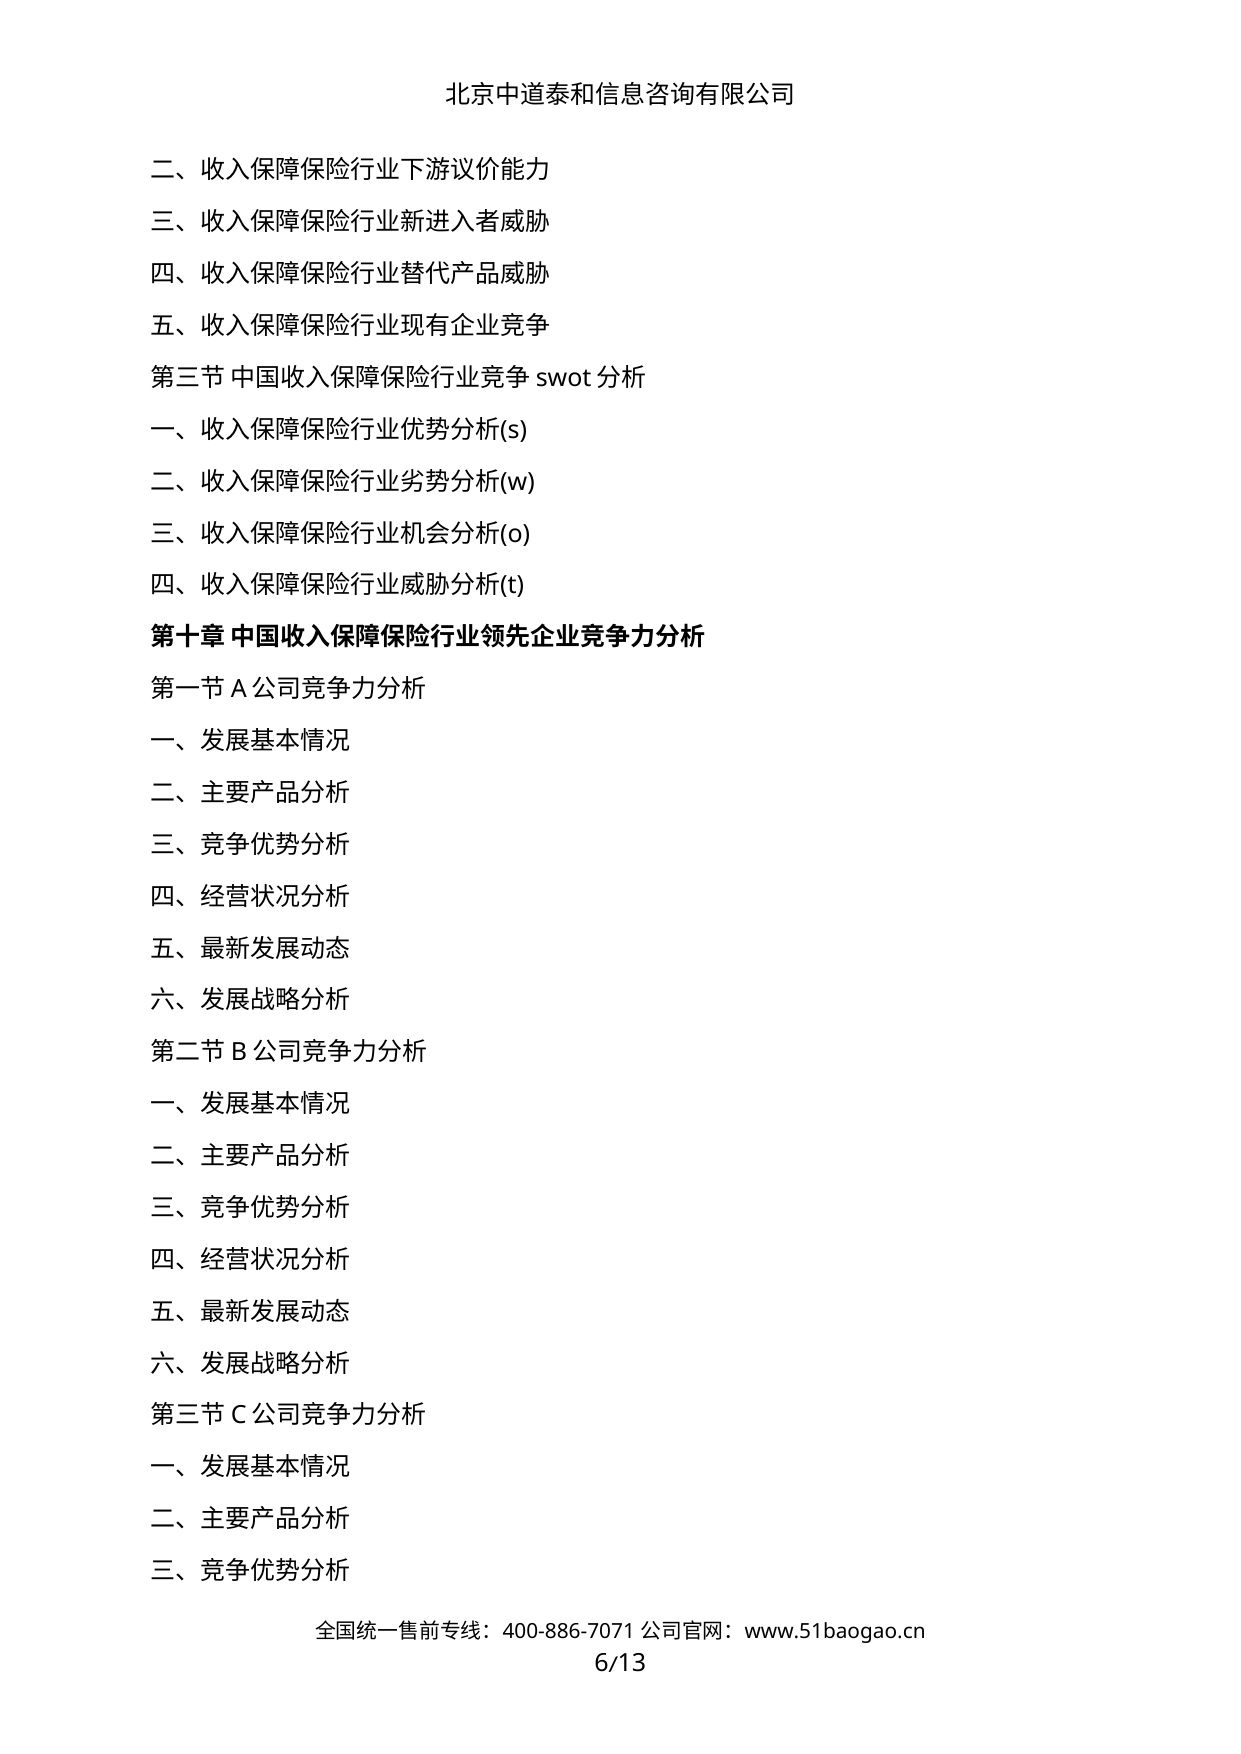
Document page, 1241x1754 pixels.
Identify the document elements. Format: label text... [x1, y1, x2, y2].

text 第三节 C公司竞争力分析 [150, 1395, 1090, 1431]
text 第三节 中国收入保障保险行业竞争swot分析 [150, 357, 1090, 394]
text 三、竞争优势分析 [150, 1551, 1090, 1587]
text 四、收入保障保险行业替代产品威胁 [150, 254, 1090, 290]
text 第一节 A公司竞争力分析 [150, 669, 1090, 705]
text 一、发展基本情况 [150, 1447, 1090, 1483]
text 一、发展基本情况 [150, 1084, 1090, 1120]
text 四、收入保障保险行业威胁分析(t) [150, 565, 1090, 601]
text 二、收入保障保险行业劣势分析(w) [150, 461, 1090, 497]
text 三、竞争优势分析 [150, 1187, 1090, 1224]
text 五、最新发展动态 [150, 1291, 1090, 1327]
text 三、收入保障保险行业新进入者威胁 [150, 202, 1090, 238]
text 四、经营状况分析 [150, 1239, 1090, 1276]
text 五、收入保障保险行业现有企业竞争 [150, 306, 1090, 342]
text 第十章 中国收入保障保险行业领先企业竞争力分析 [150, 617, 1090, 653]
text 三、收入保障保险行业机会分析(o) [150, 513, 1090, 549]
text 二、收入保障保险行业下游议价能力 [150, 150, 1090, 186]
text 第二节 B公司竞争力分析 [150, 1032, 1090, 1068]
text 一、收入保障保险行业优势分析(s) [150, 409, 1090, 446]
text 二、主要产品分析 [150, 1136, 1090, 1172]
text 一、发展基本情况 [150, 721, 1090, 757]
text 六、发展战略分析 [150, 980, 1090, 1016]
text 二、主要产品分析 [150, 772, 1090, 809]
text 三、竞争优势分析 [150, 824, 1090, 861]
text 二、主要产品分析 [150, 1499, 1090, 1535]
text 四、经营状况分析 [150, 876, 1090, 912]
text 六、发展战略分析 [150, 1343, 1090, 1379]
text 五、最新发展动态 [150, 928, 1090, 964]
